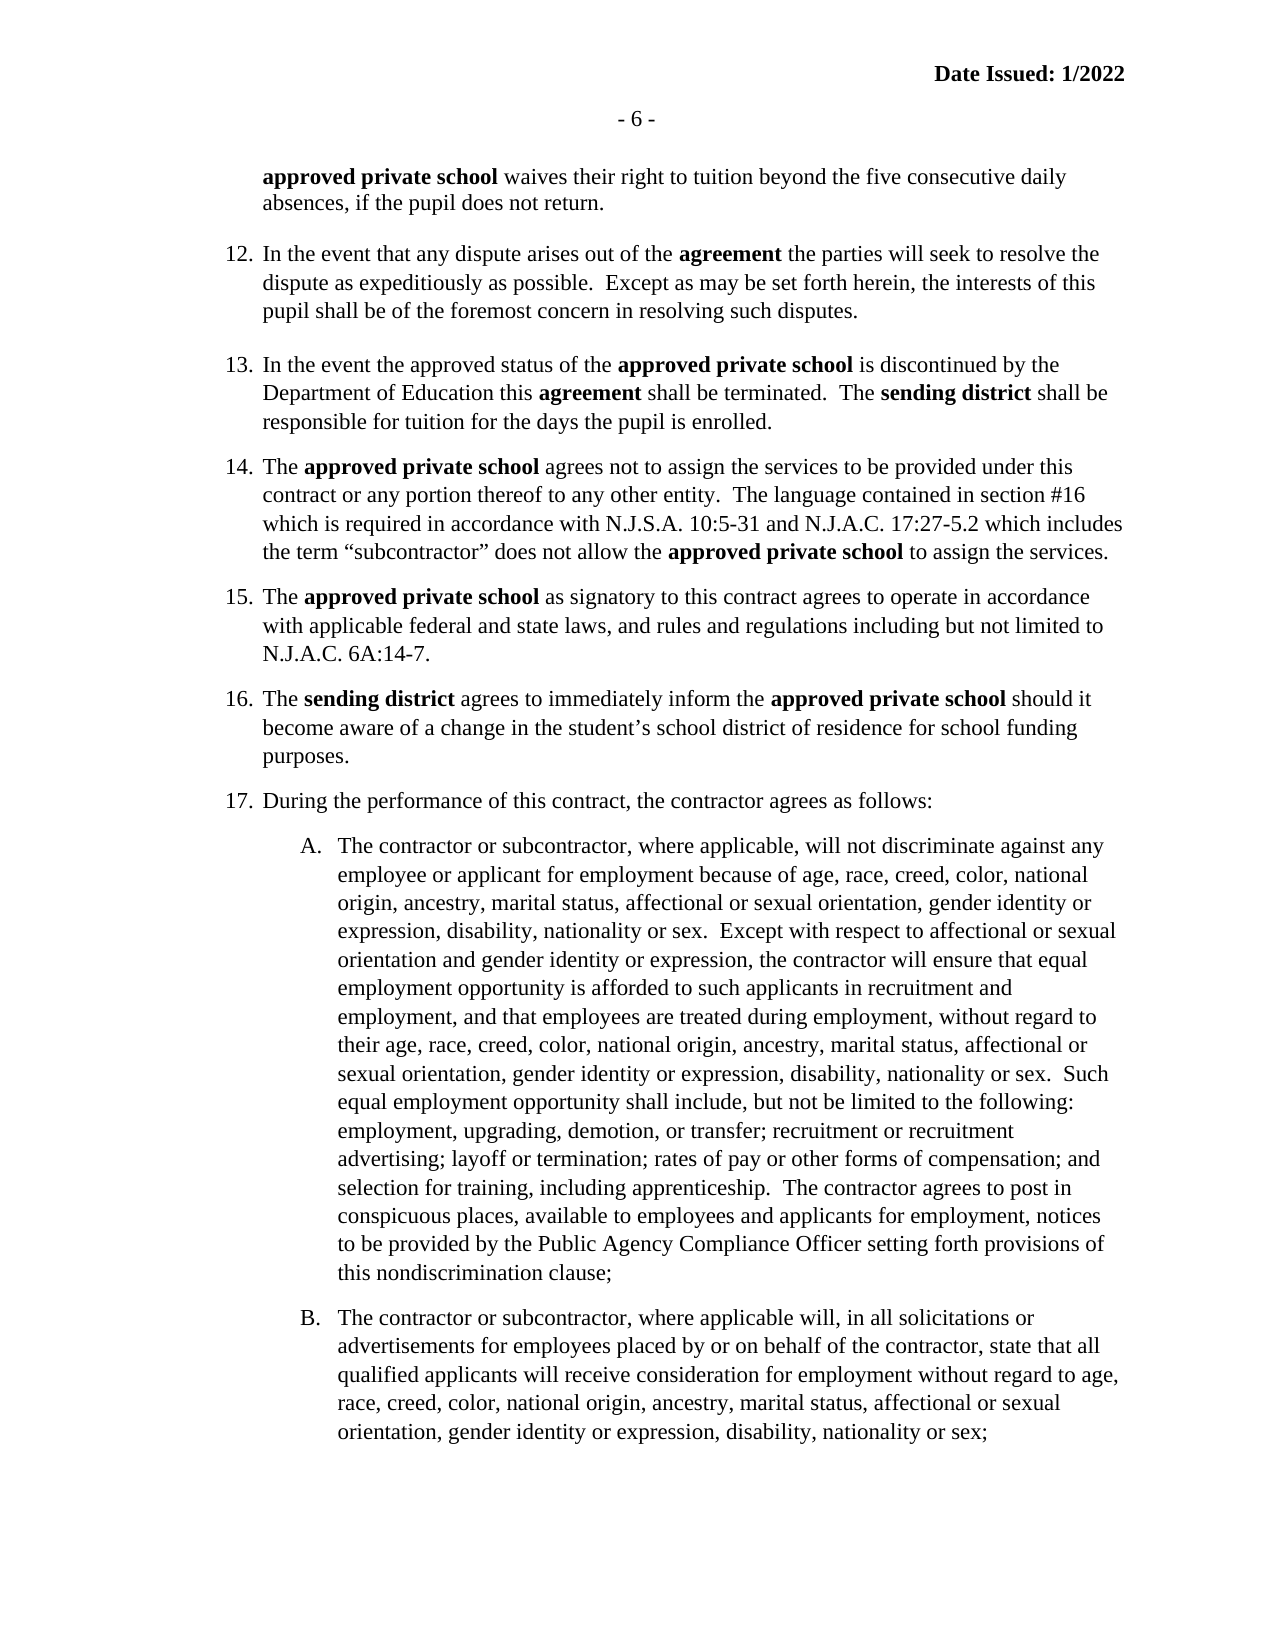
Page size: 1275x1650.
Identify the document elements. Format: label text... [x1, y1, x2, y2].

list The contractor or subcontractor, where applicable, will not discriminate against any employee or applicant for employment because of age, race, creed, color, national origin, ancestry, marital status, affectional or sexual orientation, gender identity or expression, disability, nationality or sex. Except with respect to affectional or sexual orientation and gender identity or expression, the contractor will ensure that equal employment opportunity is afforded to such applicants in recruitment and employment, and that employees are treated during employment, without regard to their age, race, creed, color, national origin, ancestry, marital status, affectional or sexual orientation, gender identity or expression, disability, nationality or sex. Such equal employment opportunity shall include, but not be limited to the following: employment, upgrading, demotion, or transfer; recruitment or recruitment advertising; layoff or termination; rates of pay or other forms of compensation; and selection for training, including apprenticeship. The contractor agrees to post in conspicuous places, available to employees and applicants for employment, notices to be provided by the Public Agency Compliance Officer setting forth provisions of this nondiscrimination clause; [300, 832, 1125, 1285]
list During the performance of this contract, the contractor agrees as follows: [225, 787, 1125, 813]
list In the event the approved status of the approved private school is discontinued by the Department of Education this agreement shall be terminated. The sending district shall be responsible for tuition for the days the pupil is enrolled. [225, 351, 1125, 434]
list The contractor or subcontractor, where applicable will, in all solicitations or advertisements for employees placed by or on behalf of the contractor, state that all qualified applicants will receive consideration for employment without regard to age, race, creed, color, national origin, ancestry, marital status, affectional or sexual orientation, gender identity or expression, disability, nationality or sex; [300, 1304, 1125, 1444]
list The sending district agrees to immediately inform the approved private school should it become aware of a change in the student’s school district of residence for school funding purposes. [225, 685, 1125, 768]
list In the event that any dispute arises out of the agreement the parties will seek to resolve the dispute as expeditiously as possible. Except as may be set forth herein, the interests of this pupil shall be of the foremost concern in resolving such disputes. [225, 241, 1125, 324]
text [262, 163, 1125, 216]
list The approved private school as signatory to this contract agrees to operate in accordance with applicable federal and state laws, and rules and regulations including but not limited to N.J.A.C. 6A:14-7. [225, 583, 1125, 666]
list The approved private school agrees not to assign the services to be provided under this contract or any portion thereof to any other entity. The language contained in section #16 which is required in accordance with N.J.S.A. 10:5-31 and N.J.A.C. 17:27-5.2 which includes the term “subcontractor” does not allow the approved private school to assign the services. [225, 453, 1125, 564]
